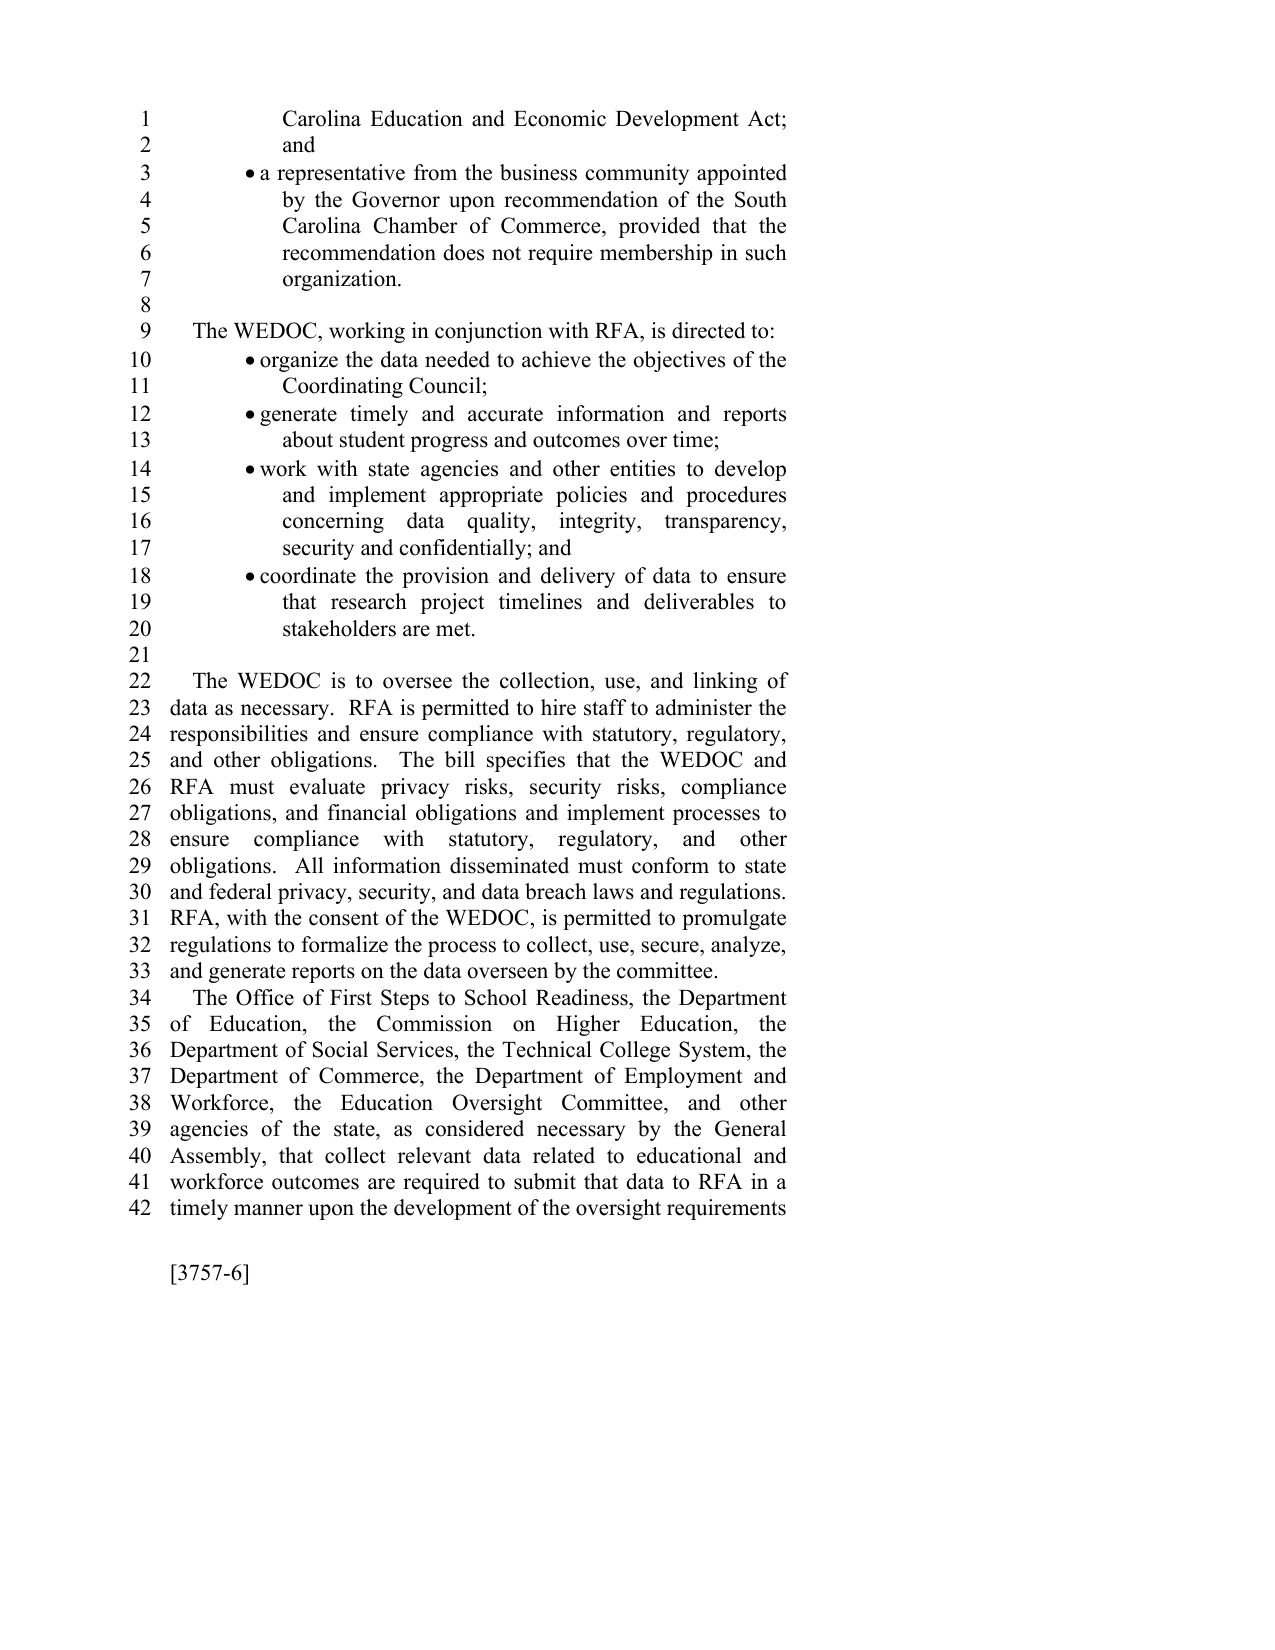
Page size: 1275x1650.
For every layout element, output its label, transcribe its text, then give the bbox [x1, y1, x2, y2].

text The WEDOC is to oversee the collection, use, and linking of data as necessary. RFA is permitted to hire staff to administer the responsibilities and ensure compliance with statutory, regulatory, and other obligations. The bill specifies that the WEDOC and RFA must evaluate privacy risks, security risks, compliance obligations, and financial obligations and implement processes to ensure compliance with statutory, regulatory, and other obligations. All information disseminated must conform to state and federal privacy, security, and data breach laws and regulations. RFA, with the consent of the WEDOC, is permitted to promulgate regulations to formalize the process to collect, use, secure, analyze, and generate reports on the data overseen by the committee. [169, 667, 787, 983]
text  coordinate the provision and delivery of data to ensure that research project timelines and deliverables to stakeholders are met. [244, 560, 787, 641]
text  work with state agencies and other entities to develop and implement appropriate policies and procedures concerning data quality, integrity, transparency, security and confidentially; and [244, 453, 787, 560]
text The WEDOC, working in conjunction with RFA, is directed to: [169, 318, 787, 344]
text  organize the data needed to achieve the objectives of the Coordinating Council; [244, 344, 787, 398]
text  generate timely and accurate information and reports about student progress and outcomes over time; [244, 398, 787, 453]
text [244, 105, 787, 158]
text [169, 983, 787, 1221]
text  a representative from the business community appointed by the Governor upon recommendation of the South Carolina Chamber of Commerce, provided that the recommendation does not require membership in such organization. [244, 158, 787, 291]
